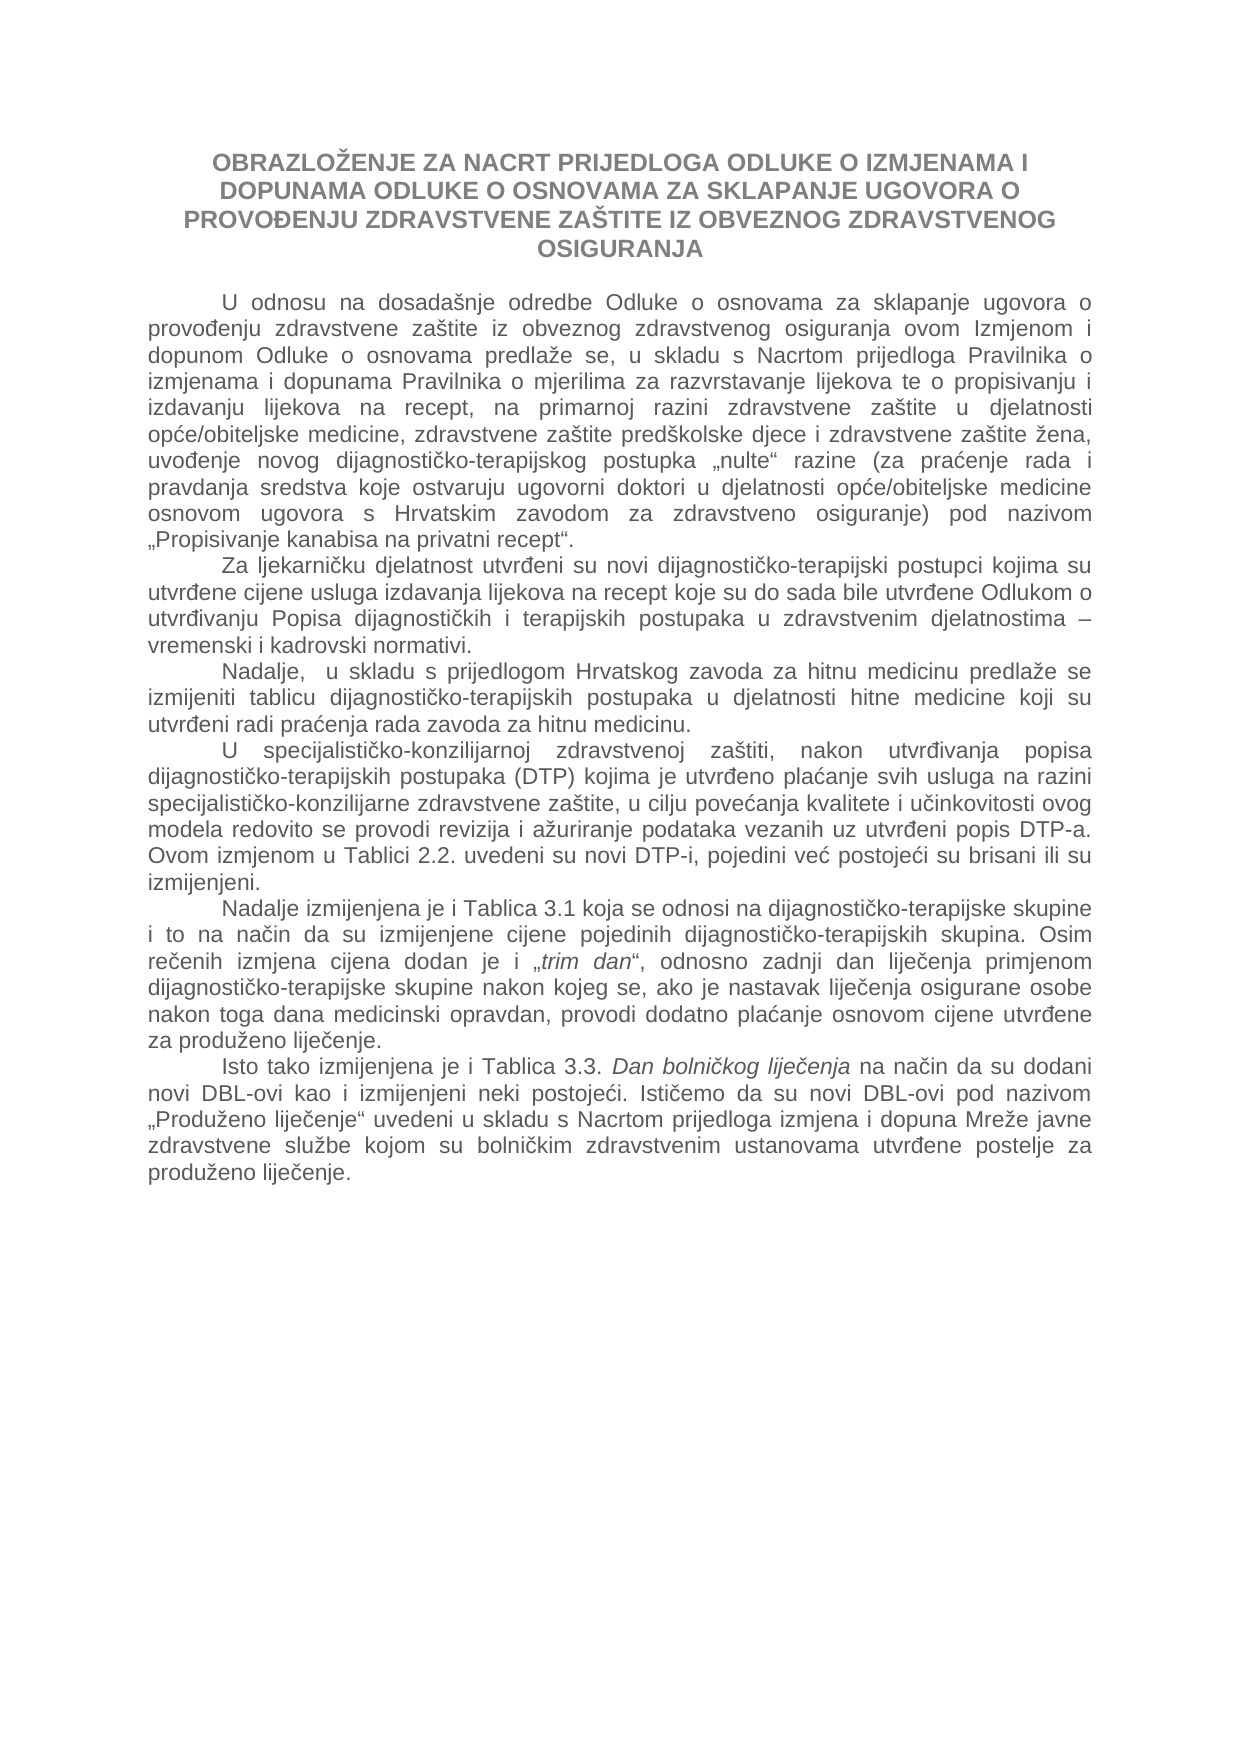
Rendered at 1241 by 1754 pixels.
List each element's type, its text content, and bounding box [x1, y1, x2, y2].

text Nadalje izmijenjena je i Tablica 3.1 koja se odnosi na dijagnostičko-terapijske skupine i to na način da su izmijenjene cijene pojedinih dijagnostičko-terapijskih skupina. Osim rečenih izmjena cijena dodan je i „trim dan“, odnosno zadnji dan liječenja primjenom dijagnostičko-terapijske skupine nakon kojeg se, ako je nastavak liječenja osigurane osobe nakon toga dana medicinski opravdan, provodi dodatno plaćanje osnovom cijene utvrđene za produženo liječenje. [148, 895, 1093, 1053]
text U specijalističko-konzilijarnoj zdravstvenoj zaštiti, nakon utvrđivanja popisa dijagnostičko-terapijskih postupaka (DTP) kojima je utvrđeno plaćanje svih usluga na razini specijalističko-konzilijarne zdravstvene zaštite, u cilju povećanja kvalitete i učinkovitosti ovog modela redovito se provodi revizija i ažuriranje podataka vezanih uz utvrđeni popis DTP-a. Ovom izmjenom u Tablici 2.2. uvedeni su novi DTP-i, pojedini već postojeći su brisani ili su izmijenjeni. [148, 737, 1093, 895]
text Za ljekarničku djelatnost utvrđeni su novi dijagnostičko-terapijski postupci kojima su utvrđene cijene usluga izdavanja lijekova na recept koje su do sada bile utvrđene Odlukom o utvrđivanju Popisa dijagnostičkih i terapijskih postupaka u zdravstvenim djelatnostima – vremenski i kadrovski normativi. [148, 552, 1093, 658]
text Nadalje, u skladu s prijedlogom Hrvatskog zavoda za hitnu medicinu predlaže se izmijeniti tablicu dijagnostičko-terapijskih postupaka u djelatnosti hitne medicine koji su utvrđeni radi praćenja rada zavoda za hitnu medicinu. [148, 658, 1093, 737]
text OBRAZLOŽENJE ZA NACRT PRIJEDLOGA ODLUKE O IZMJENAMA I DOPUNAMA ODLUKE O OSNOVAMA ZA SKLAPANJE UGOVORA O PROVOĐENJU ZDRAVSTVENE ZAŠTITE IZ OBVEZNOG ZDRAVSTVENOG OSIGURANJA [148, 148, 1093, 263]
text Isto tako izmijenjena je i Tablica 3.3. Dan bolničkog liječenja na način da su dodani novi DBL-ovi kao i izmijenjeni neki postojeći. Ističemo da su novi DBL-ovi pod nazivom „Produženo liječenje“ uvedeni u skladu s Nacrtom prijedloga izmjena i dopuna Mreže javne zdravstvene službe kojom su bolničkim zdravstvenim ustanovama utvrđene postelje za produženo liječenje. [148, 1053, 1093, 1185]
text U odnosu na dosadašnje odredbe Odluke o osnovama za sklapanje ugovora o provođenju zdravstvene zaštite iz obveznog zdravstvenog osiguranja ovom Izmjenom i dopunom Odluke o osnovama predlaže se, u skladu s Nacrtom prijedloga Pravilnika o izmjenama i dopunama Pravilnika o mjerilima za razvrstavanje lijekova te o propisivanju i izdavanju lijekova na recept, na primarnoj razini zdravstvene zaštite u djelatnosti opće/obiteljske medicine, zdravstvene zaštite predškolske djece i zdravstvene zaštite žena, uvođenje novog dijagnostičko-terapijskog postupka „nulte“ razine (za praćenje rada i pravdanja sredstva koje ostvaruju ugovorni doktori u djelatnosti opće/obiteljske medicine osnovom ugovora s Hrvatskim zavodom za zdravstveno osiguranje) pod nazivom „Propisivanje kanabisa na privatni recept“. [148, 289, 1093, 552]
